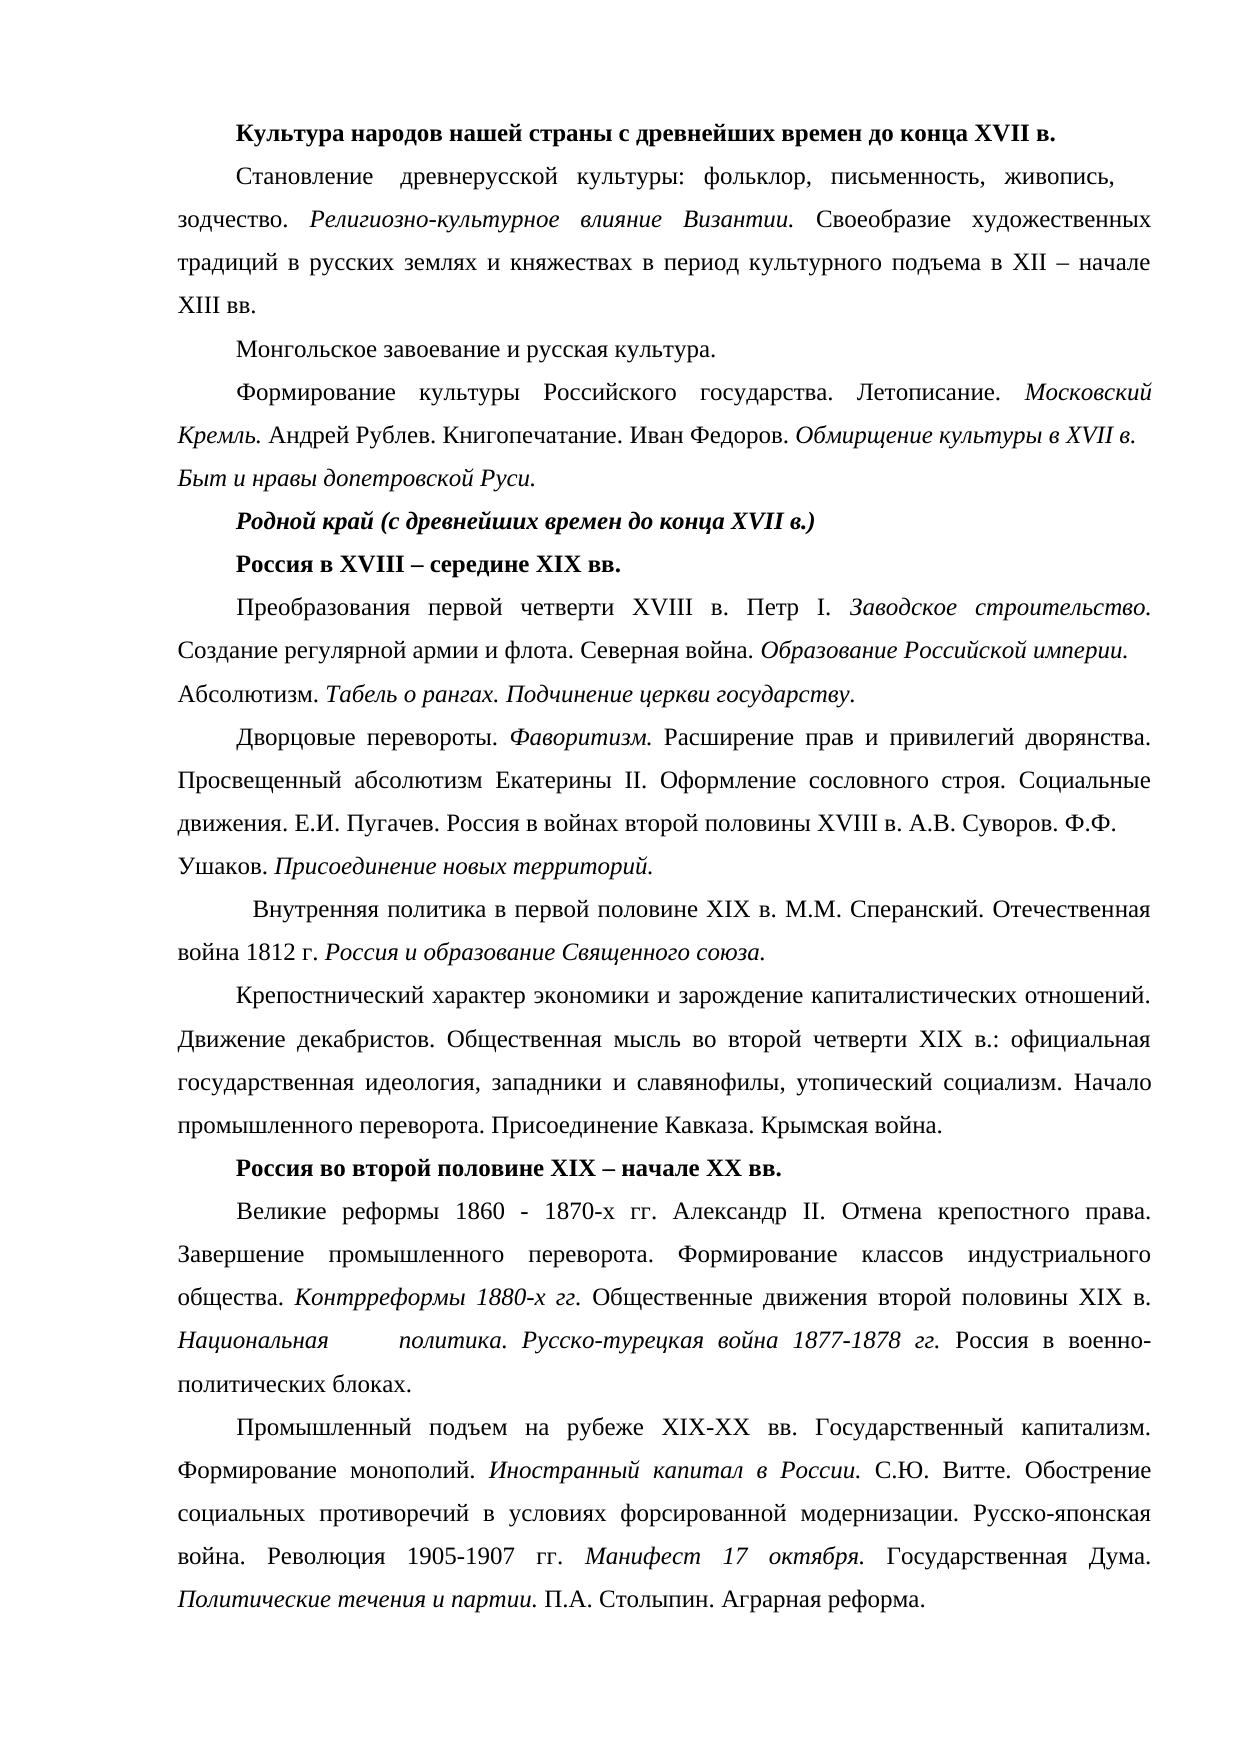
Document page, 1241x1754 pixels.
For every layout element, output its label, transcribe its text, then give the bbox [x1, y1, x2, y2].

text Родной край (с древнейших времен до конца XVII в.) [236, 506, 1152, 535]
text Становление древнерусской культуры: фольклор, письменность, живопись, [236, 161, 1152, 190]
text Монгольское завоевание и русская культура. [236, 334, 1152, 362]
text зодчество. Религиозно-культурное влияние Византии. Своеобразие художественных традиций в русских землях и княжествах в период культурного подъема в XII – начале XIII вв. [177, 204, 1152, 319]
text Абсолютизм. Табель о рангах. Подчинение церкви государству. [177, 679, 1152, 707]
text Формирование культуры Российского государства. Летописание. Московский Кремль. Андрей Рублев. Книгопечатание. Иван Федоров. Обмирщение культуры в XVII в. [177, 377, 1152, 449]
text Россия в XVIII – середине XIX вв. [236, 549, 1152, 578]
text Дворцовые перевороты. Фаворитизм. Расширение прав и привилегий дворянства. Просвещенный абсолютизм Екатерины II. Оформление сословного строя. Социальные движения. Е.И. Пугачев. Россия в войнах второй половины XVIII в. А.В. Суворов. Ф.Ф. [177, 722, 1152, 837]
text Промышленный подъем на рубеже XIX-XX вв. Государственный капитализм. Формирование монополий. Иностранный капитал в России. С.Ю. Витте. Обострение социальных противоречий в условиях форсированной модернизации. Русско-японская война. Революция 1905-1907 гг. Манифест 17 октября. Государственная Дума. Политические течения и партии. П.А. Столыпин. Аграрная реформа. [177, 1412, 1152, 1613]
text Россия во второй половине XIX – начале ХХ вв. [236, 1153, 1152, 1182]
text Великие реформы 1860 - 1870-х гг. Александр II. Отмена крепостного права. Завершение промышленного переворота. Формирование классов индустриального общества. Контрреформы 1880-х гг. Общественные движения второй половины XIX в. Национальная политика. Русско-турецкая война 1877-1878 гг. Россия в военно-политических блоках. [177, 1196, 1152, 1397]
text Культура народов нашей страны с древнейших времен до конца XVII в. [236, 118, 1152, 147]
text Быт и нравы допетровской Руси. [177, 463, 1152, 492]
text Крепостнический характер экономики и зарождение капиталистических отношений. Движение декабристов. Общественная мысль во второй четверти XIX в.: официальная государственная идеология, западники и славянофилы, утопический социализм. Начало промышленного переворота. Присоединение Кавказа. Крымская война. [177, 981, 1152, 1139]
text Преобразования первой четверти XVIII в. Петр I. Заводское строительство. Создание регулярной армии и флота. Северная война. Образование Российской империи. [177, 592, 1152, 664]
text Внутренняя политика в первой половине XIX в. М.М. Сперанский. Отечественная война 1812 г. Россия и образование Священного союза. [177, 894, 1152, 966]
text Ушаков. Присоединение новых территорий. [177, 851, 1152, 880]
